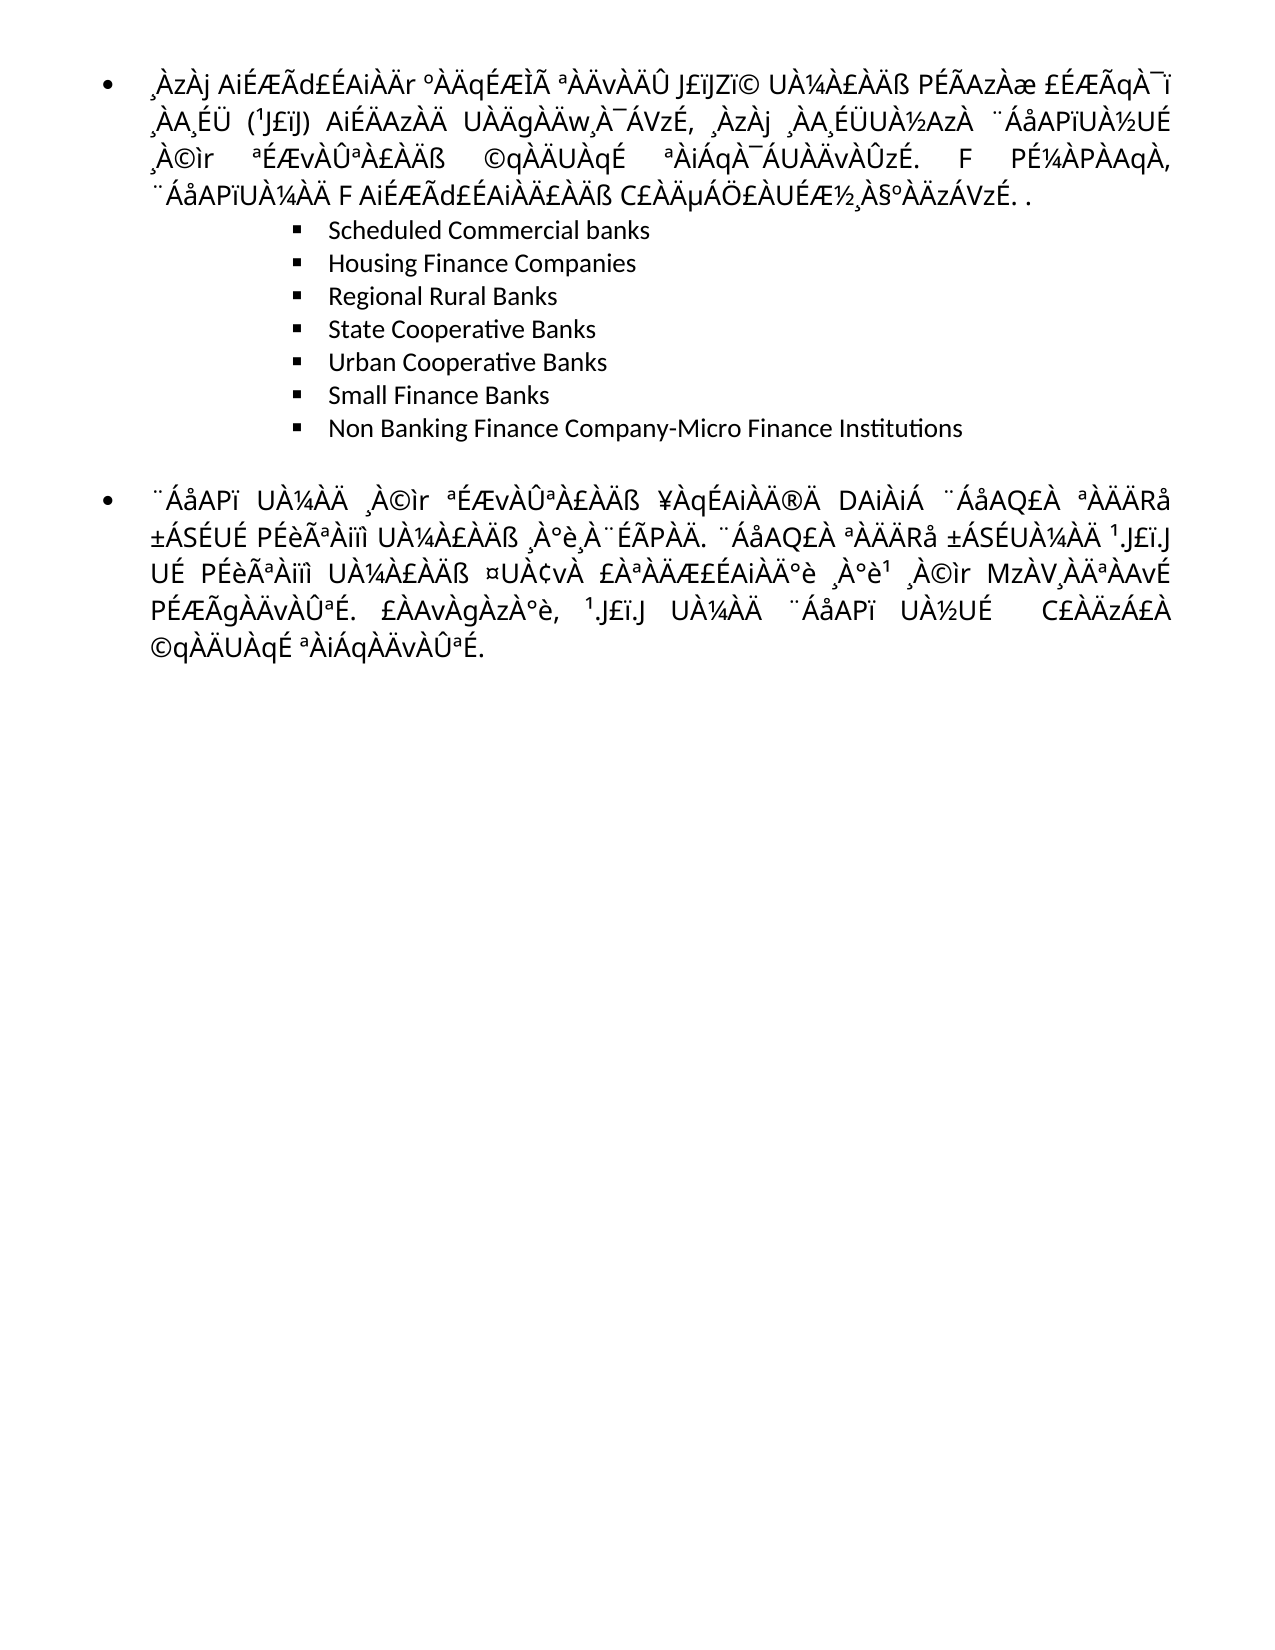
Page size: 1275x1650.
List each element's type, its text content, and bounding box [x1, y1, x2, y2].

list Housing Finance Companies [291, 246, 1172, 279]
list Regional Rural Banks [291, 279, 1172, 312]
list Small Finance Banks [291, 378, 1172, 411]
list Non Banking Finance Company-Micro Finance Institutions [291, 411, 1172, 444]
list ¸ÀzÀj AiÉÆÃd£ÉAiÀÄr ºÀÄqÉÆÌÃ ªÀÄvÀÄÛ J£ïJZï© UÀ¼À£ÀÄß PÉÃAzÀæ £ÉÆÃqÀ¯ï ¸ÀA¸ÉÜ (¹J£ïJ) AiÉÄAzÀÄ UÀÄgÀÄw¸À¯ÁVzÉ, ¸ÀzÀj ¸ÀA¸ÉÜUÀ½AzÀ ¨ÁåAPïUÀ½UÉ ¸À©ìr ªÉÆvÀÛªÀ£ÀÄß ©qÀÄUÀqÉ ªÀiÁqÀ¯ÁUÀÄvÀÛzÉ. F PÉ¼ÀPÀAqÀ, ¨ÁåAPïUÀ¼ÀÄ F AiÉÆÃd£ÉAiÀÄ£ÀÄß C£ÀÄµÁÖ£ÀUÉÆ½¸À§ºÀÄzÁVzÉ. . [103, 66, 1172, 213]
list Urban Cooperative Banks [291, 345, 1172, 378]
list ¨ÁåAPï UÀ¼ÀÄ ¸À©ìr ªÉÆvÀÛªÀ£ÀÄß ¥ÀqÉAiÀÄ®Ä DAiÀiÁ ¨ÁåAQ£À ªÀÄÄRå ±ÁSÉUÉ PÉèÃªÀiïì UÀ¼À£ÀÄß ¸À°è¸À¨ÉÃPÀÄ. ¨ÁåAQ£À ªÀÄÄRå ±ÁSÉUÀ¼ÀÄ ¹.J£ï.J UÉ PÉèÃªÀiïì UÀ¼À£ÀÄß ¤UÀ¢vÀ £ÀªÀÄÆ£ÉAiÀÄ°è ¸À°è¹ ¸À©ìr MzÀV¸ÀÄªÀAvÉ PÉÆÃgÀÄvÀÛªÉ. £ÀAvÀgÀzÀ°è, ¹.J£ï.J UÀ¼ÀÄ ¨ÁåAPï UÀ½UÉ C£ÀÄzÁ£À ©qÀÄUÀqÉ ªÀiÁqÀÄvÀÛªÉ. [103, 481, 1172, 666]
list State Cooperative Banks [291, 312, 1172, 345]
list Scheduled Commercial banks [291, 213, 1172, 246]
